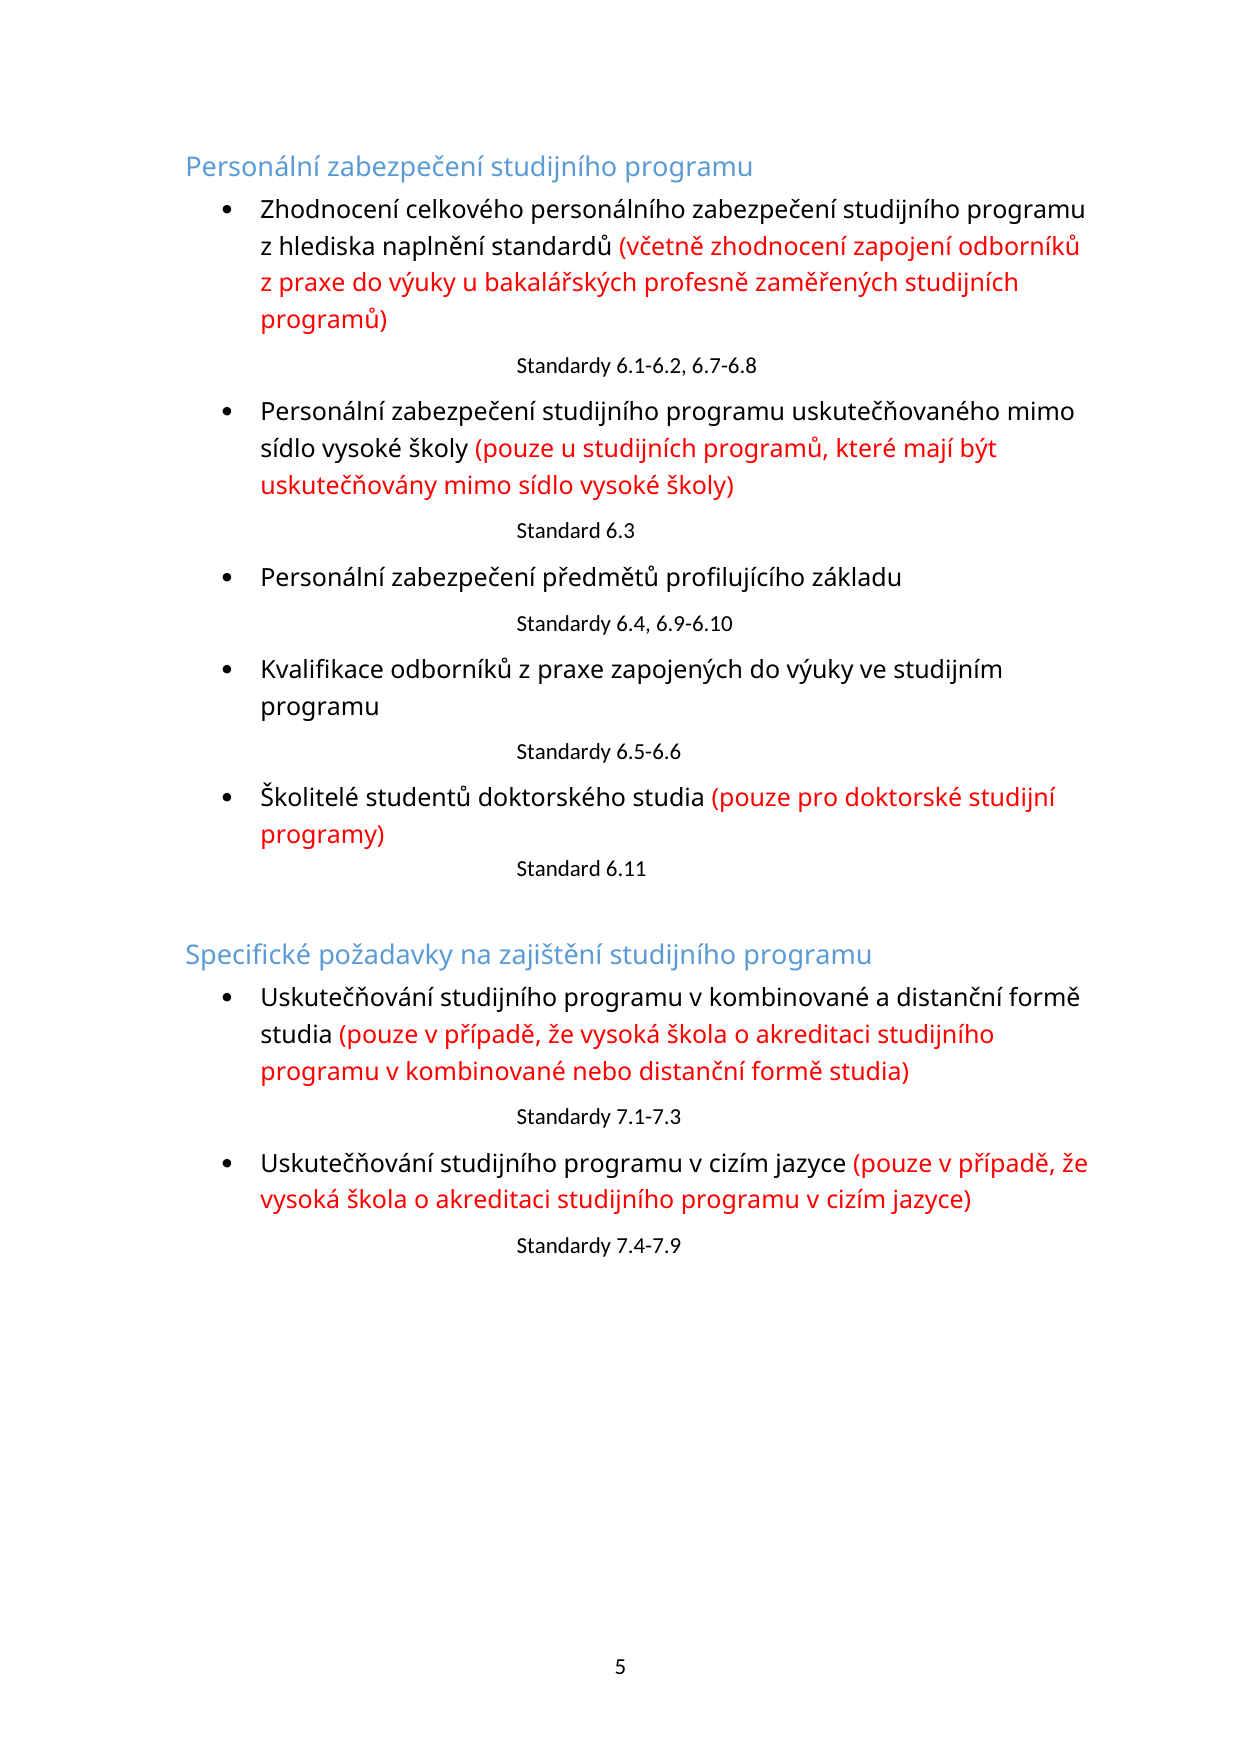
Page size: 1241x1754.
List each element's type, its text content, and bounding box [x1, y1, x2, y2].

subtitle Personální zabezpečení studijního programu [185, 148, 1093, 184]
text Standardy 6.5-6.6 [148, 737, 1093, 765]
subtitle Školitelé studentů doktorského studia (pouze pro doktorské studijní programy) [223, 780, 1093, 851]
text Standard 6.3 [148, 517, 1093, 545]
text Standard 6.11 [516, 854, 1093, 882]
subtitle Personální zabezpečení studijního programu uskutečňovaného mimo sídlo vysoké školy (pouze u studijních programů, které mají být uskutečňovány mimo sídlo vysoké školy) [223, 394, 1093, 501]
subtitle Uskutečňování studijního programu v kombinované a distanční formě studia (pouze v případě, že vysoká škola o akreditaci studijního programu v kombinované nebo distanční formě studia) [223, 980, 1093, 1087]
text Standardy 6.1-6.2, 6.7-6.8 [148, 351, 1093, 379]
subtitle Personální zabezpečení předmětů profilujícího základu [223, 559, 1093, 593]
subtitle Uskutečňování studijního programu v cizím jazyce (pouze v případě, že vysoká škola o akreditaci studijního programu v cizím jazyce) [223, 1145, 1093, 1216]
subtitle Specifické požadavky na zajištění studijního programu [185, 936, 1093, 973]
subtitle Kvalifikace odborníků z praxe zapojených do výuky ve studijním programu [223, 651, 1093, 722]
text Standardy 7.4-7.9 [148, 1231, 1093, 1259]
subtitle Zhodnocení celkového personálního zabezpečení studijního programu z hlediska naplnění standardů (včetně zhodnocení zapojení odborníků z praxe do výuky u bakalářských profesně zaměřených studijních programů) [223, 192, 1093, 336]
text Standardy 7.1-7.3 [148, 1102, 1093, 1131]
text Standardy 6.4, 6.9-6.10 [148, 609, 1093, 637]
